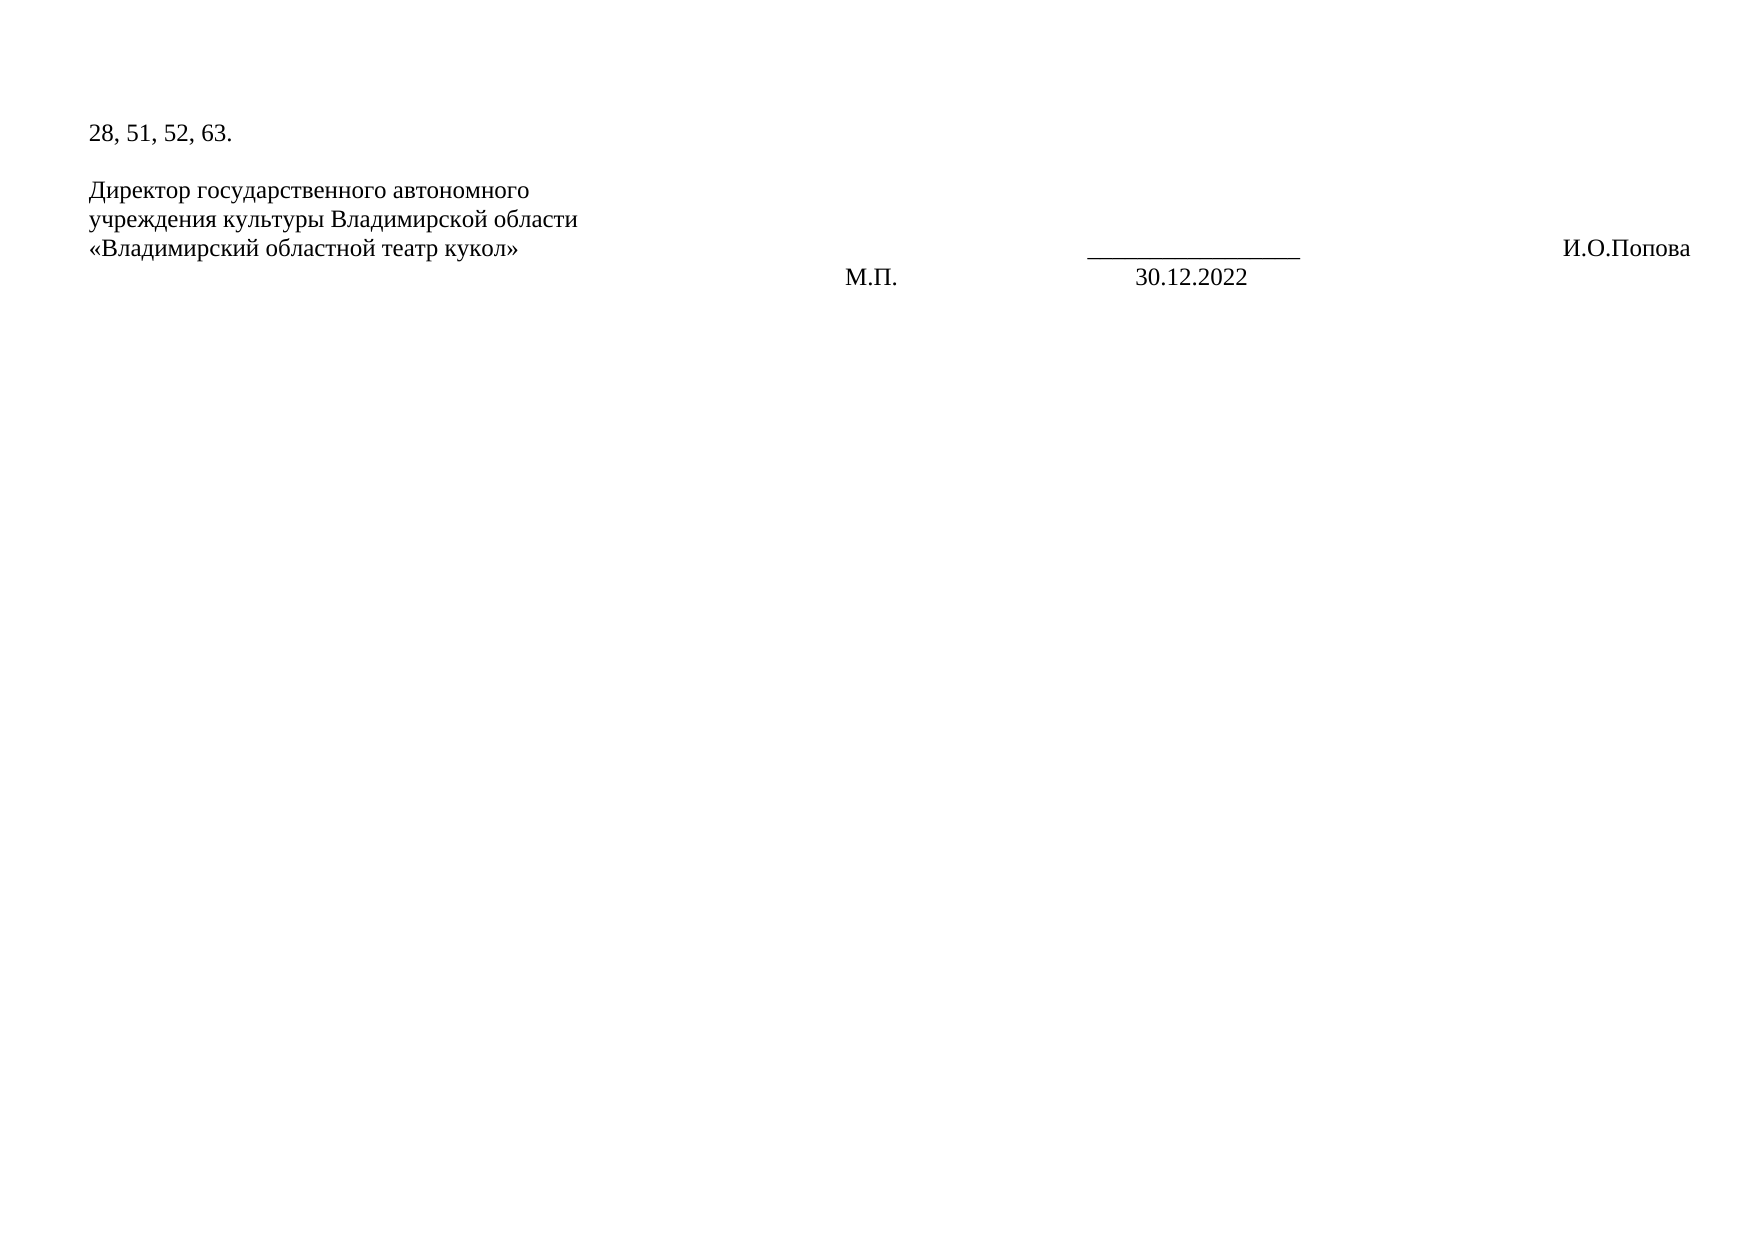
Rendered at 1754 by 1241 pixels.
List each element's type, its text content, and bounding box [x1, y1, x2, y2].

text учреждения культуры Владимирской области [89, 204, 1695, 233]
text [89, 118, 1695, 147]
text М.П. 30.12.2022 [89, 262, 1695, 291]
text Директор государственного автономного [89, 176, 1695, 204]
text «Владимирский областной театр кукол» _________________ И.О.Попова [89, 233, 1695, 262]
